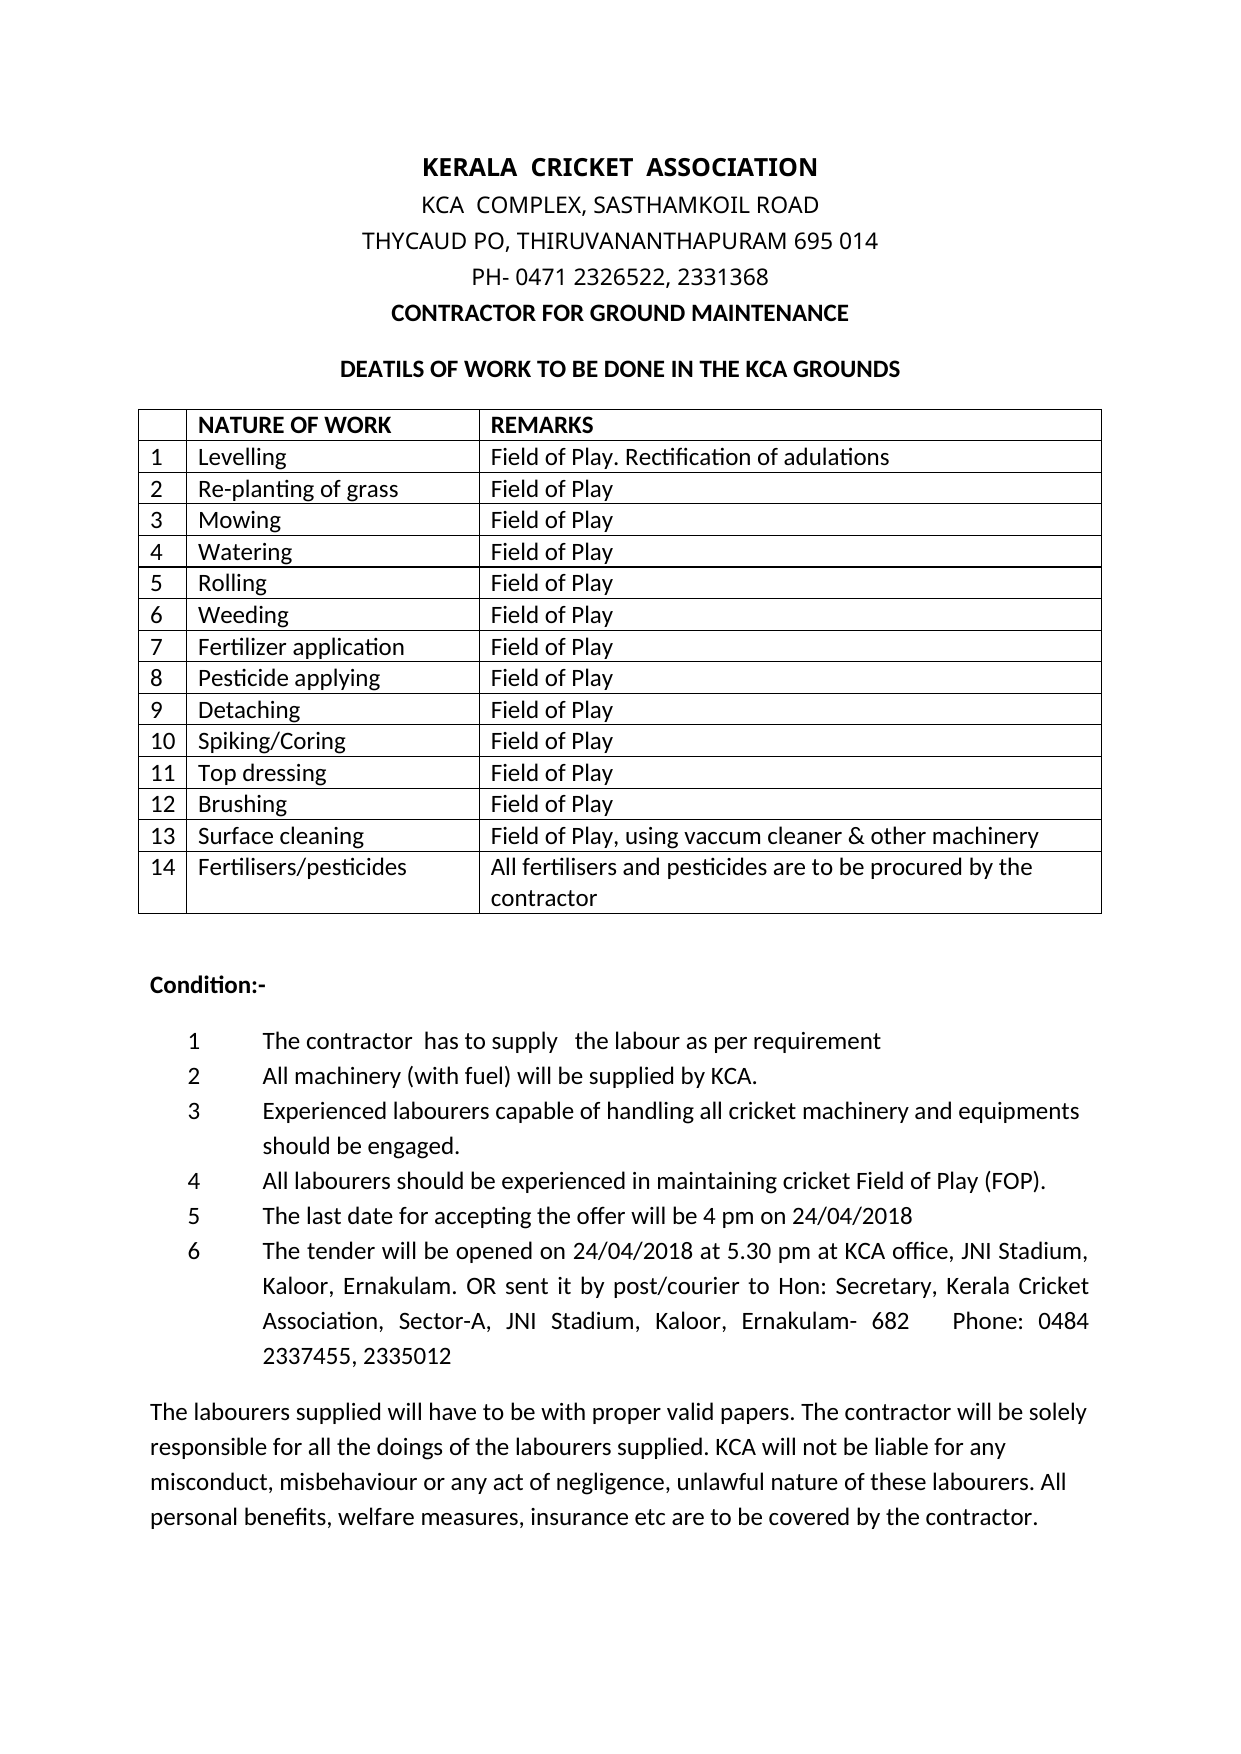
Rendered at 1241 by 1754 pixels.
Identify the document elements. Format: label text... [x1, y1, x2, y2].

table_cell Field of Play [480, 599, 1101, 629]
table_cell Rolling [187, 568, 479, 598]
table_cell Weeding [187, 599, 479, 629]
table_cell Brushing [187, 789, 479, 819]
table_cell Field of Play. Rectification of adulations [480, 441, 1101, 472]
list The tender will be opened on 24/04/2018 at 5.30 pm at KCA office, JNI Stadium, Kaloor, Ernakulam. OR sent it by post/courier to Hon: Secretary, Kerala Cricket Association, Sector-A, JNI Stadium, Kaloor, Ernakulam- 682 Phone: 0484 2337455, 2335012 [187, 1235, 1090, 1371]
table_cell 6 [139, 599, 186, 629]
table_cell 2 [139, 473, 186, 503]
table_cell Fertilisers/pesticides [187, 852, 479, 913]
table_cell 14 [139, 852, 186, 913]
text PH- 0471 2326522, 2331368 [150, 261, 1090, 292]
table_cell Mowing [187, 504, 479, 535]
table_cell Field of Play [480, 789, 1101, 819]
text DEATILS OF WORK TO BE DONE IN THE KCA GROUNDS [150, 353, 1090, 383]
table_cell 4 [139, 536, 186, 566]
table_cell Detaching [187, 694, 479, 724]
table_cell Field of Play [480, 631, 1101, 661]
table_cell 7 [139, 631, 186, 661]
table_cell Field of Play [480, 504, 1101, 535]
list Experienced labourers capable of handling all cricket machinery and equipments should be engaged. [187, 1095, 1090, 1161]
text THYCAUD PO, THIRUVANANTHAPURAM 695 014 [150, 225, 1090, 256]
table_cell Field of Play [480, 568, 1101, 598]
table_cell 8 [139, 662, 186, 693]
table_cell 9 [139, 694, 186, 724]
table_cell 1 [139, 441, 186, 472]
table_cell Field of Play [480, 662, 1101, 693]
table_cell Field of Play [480, 725, 1101, 756]
table_cell Field of Play [480, 694, 1101, 724]
table_cell 12 [139, 789, 186, 819]
text Condition:- [150, 969, 1090, 1000]
table_cell Top dressing [187, 757, 479, 787]
text CONTRACTOR FOR GROUND MAINTENANCE [150, 297, 1090, 327]
table_cell Field of Play [480, 473, 1101, 503]
table_cell 10 [139, 725, 186, 756]
table_cell Field of Play [480, 536, 1101, 566]
table_cell Field of Play [480, 757, 1101, 787]
table_cell Levelling [187, 441, 479, 472]
table_cell Spiking/Coring [187, 725, 479, 756]
table_cell 11 [139, 757, 186, 787]
text The labourers supplied will have to be with proper valid papers. The contractor will be solely responsible for all the doings of the labourers supplied. KCA will not be liable for any misconduct, misbehaviour or any act of negligence, unlawful nature of these labourers. All personal benefits, welfare measures, insurance etc are to be covered by the contractor. [150, 1396, 1090, 1532]
table_header [139, 410, 186, 440]
table_cell All fertilisers and pesticides are to be procured by the contractor [480, 852, 1101, 913]
list The last date for accepting the offer will be 4 pm on 24/04/2018 [187, 1200, 1090, 1231]
list All labourers should be experienced in maintaining cricket Field of Play (FOP). [187, 1165, 1090, 1196]
list All machinery (with fuel) will be supplied by KCA. [187, 1060, 1090, 1091]
table_cell Re-planting of grass [187, 473, 479, 503]
table_cell 13 [139, 820, 186, 851]
table_cell Fertilizer application [187, 631, 479, 661]
table_cell Surface cleaning [187, 820, 479, 851]
list The contractor has to supply the labour as per requirement [187, 1025, 1090, 1056]
table_cell Field of Play, using vaccum cleaner & other machinery [480, 820, 1101, 851]
table_cell Watering [187, 536, 479, 566]
table_header REMARKS [480, 410, 1101, 440]
table_header NATURE OF WORK [187, 410, 479, 440]
table_cell 3 [139, 504, 186, 535]
table_cell 5 [139, 568, 186, 598]
text KCA COMPLEX, SASTHAMKOIL ROAD [150, 189, 1090, 220]
table_cell Pesticide applying [187, 662, 479, 693]
text KERALA CRICKET ASSOCIATION [150, 150, 1090, 184]
